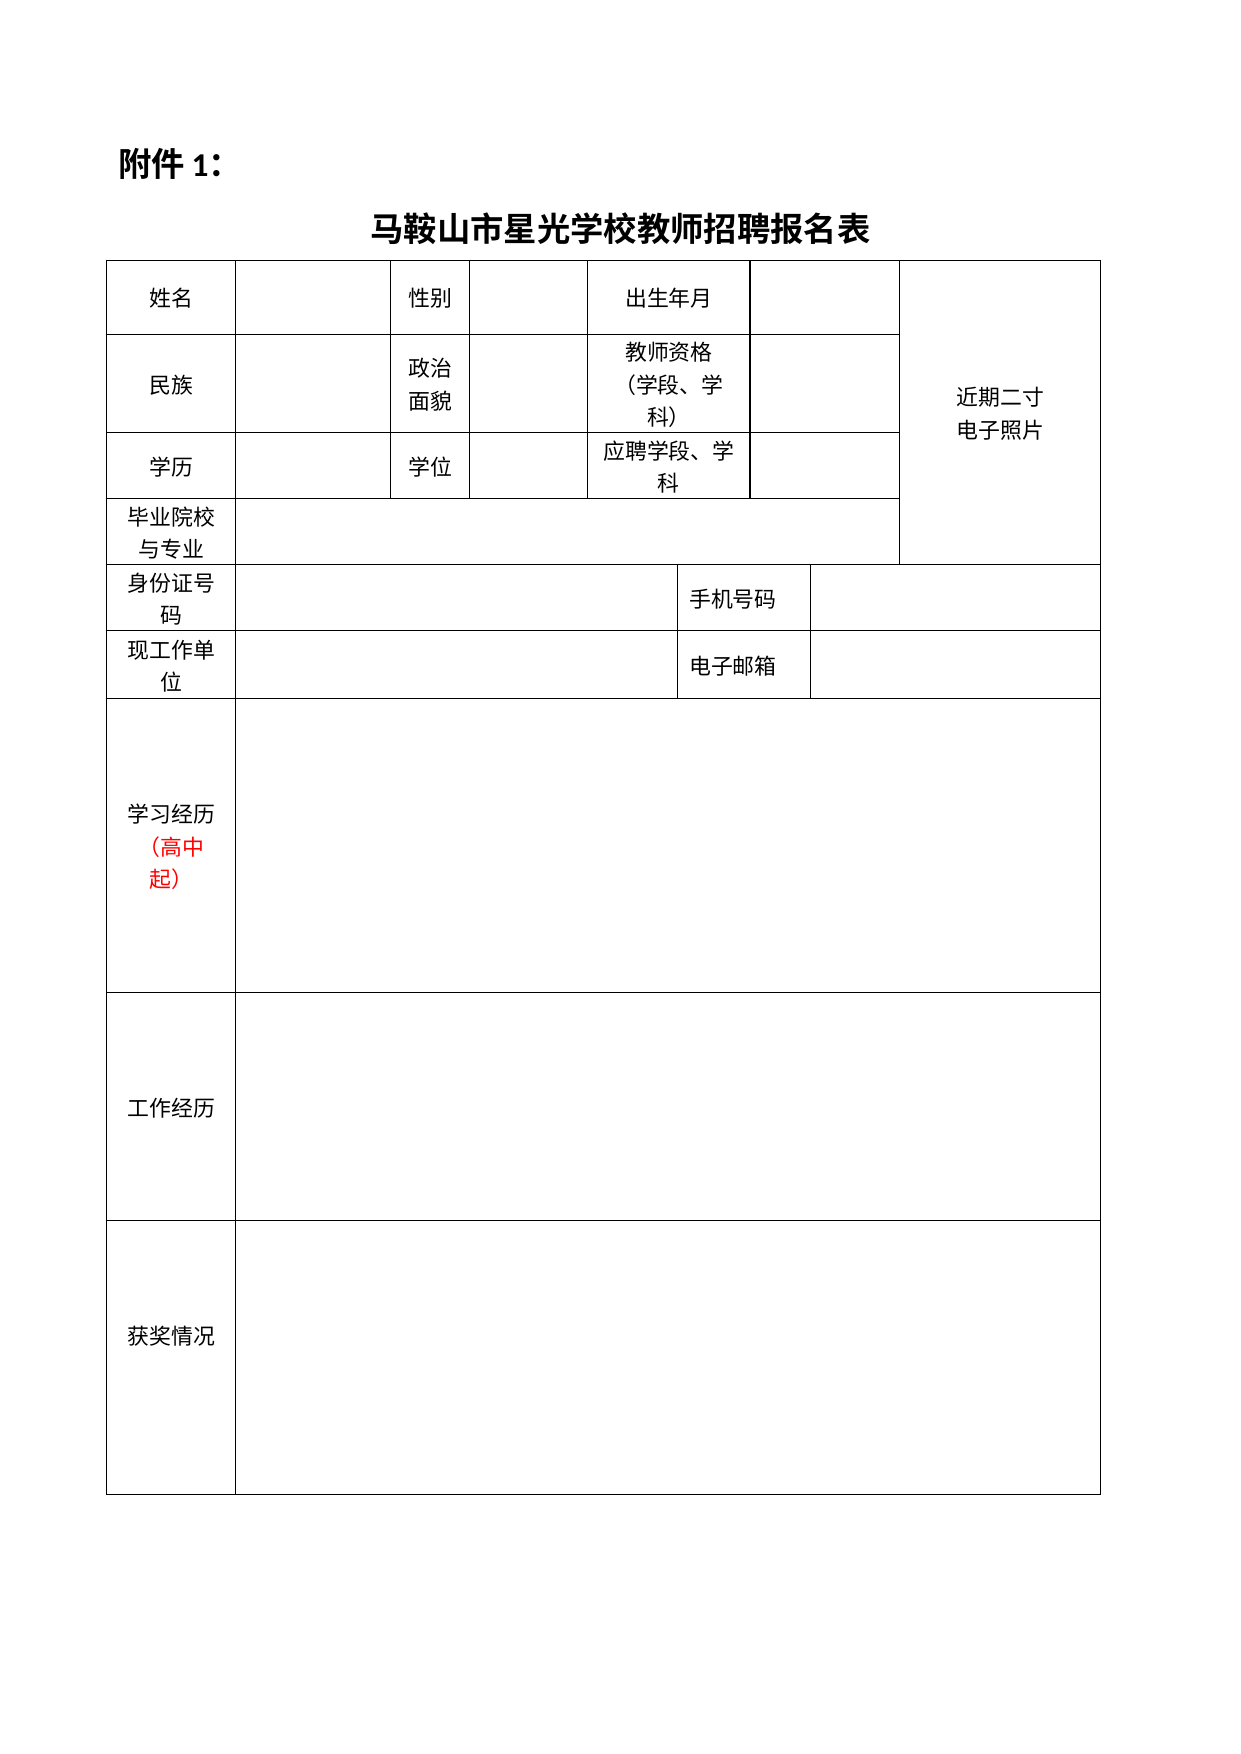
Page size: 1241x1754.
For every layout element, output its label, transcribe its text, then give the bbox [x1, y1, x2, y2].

table_cell [236, 1221, 1100, 1494]
table_header 近期二寸 电子照片 [900, 261, 1100, 564]
table_header [470, 261, 587, 334]
table_cell [751, 433, 899, 498]
text 附件1： [118, 129, 1122, 194]
table_cell 身份证号码 [107, 565, 235, 630]
table_cell 手机号码 [678, 565, 810, 630]
table_cell [811, 631, 1100, 698]
table_cell 学习经历 （高中起） [107, 699, 235, 992]
table_cell 获奖情况 [107, 1221, 235, 1494]
table_cell [751, 335, 899, 432]
table_cell [236, 699, 1100, 992]
table_cell 政治面貌 [391, 335, 469, 432]
table_cell 民族 [107, 335, 235, 432]
table_cell [236, 335, 390, 432]
table_cell 学历 [107, 433, 235, 498]
table_cell 现工作单位 [107, 631, 235, 698]
table_cell 毕业院校与专业 [107, 499, 235, 564]
table_header [236, 261, 390, 334]
table_cell [236, 993, 1100, 1220]
table_header 姓名 [107, 261, 235, 334]
text 马鞍山市星光学校教师招聘报名表 [118, 194, 1122, 259]
table_cell [236, 499, 899, 564]
table_cell [470, 335, 587, 432]
table_header 性别 [391, 261, 469, 334]
table_cell [811, 565, 1100, 630]
table_cell 应聘学段、学科 [588, 433, 749, 498]
table_cell 教师资格 （学段、学科） [588, 335, 749, 432]
table_cell [236, 433, 390, 498]
table_header [751, 261, 899, 334]
table_cell [470, 433, 587, 498]
table_cell [236, 631, 677, 698]
table_cell 学位 [391, 433, 469, 498]
table_header 出生年月 [588, 261, 749, 334]
table_cell 电子邮箱 [678, 631, 810, 698]
table_cell 工作经历 [107, 993, 235, 1220]
table_cell [236, 565, 677, 630]
